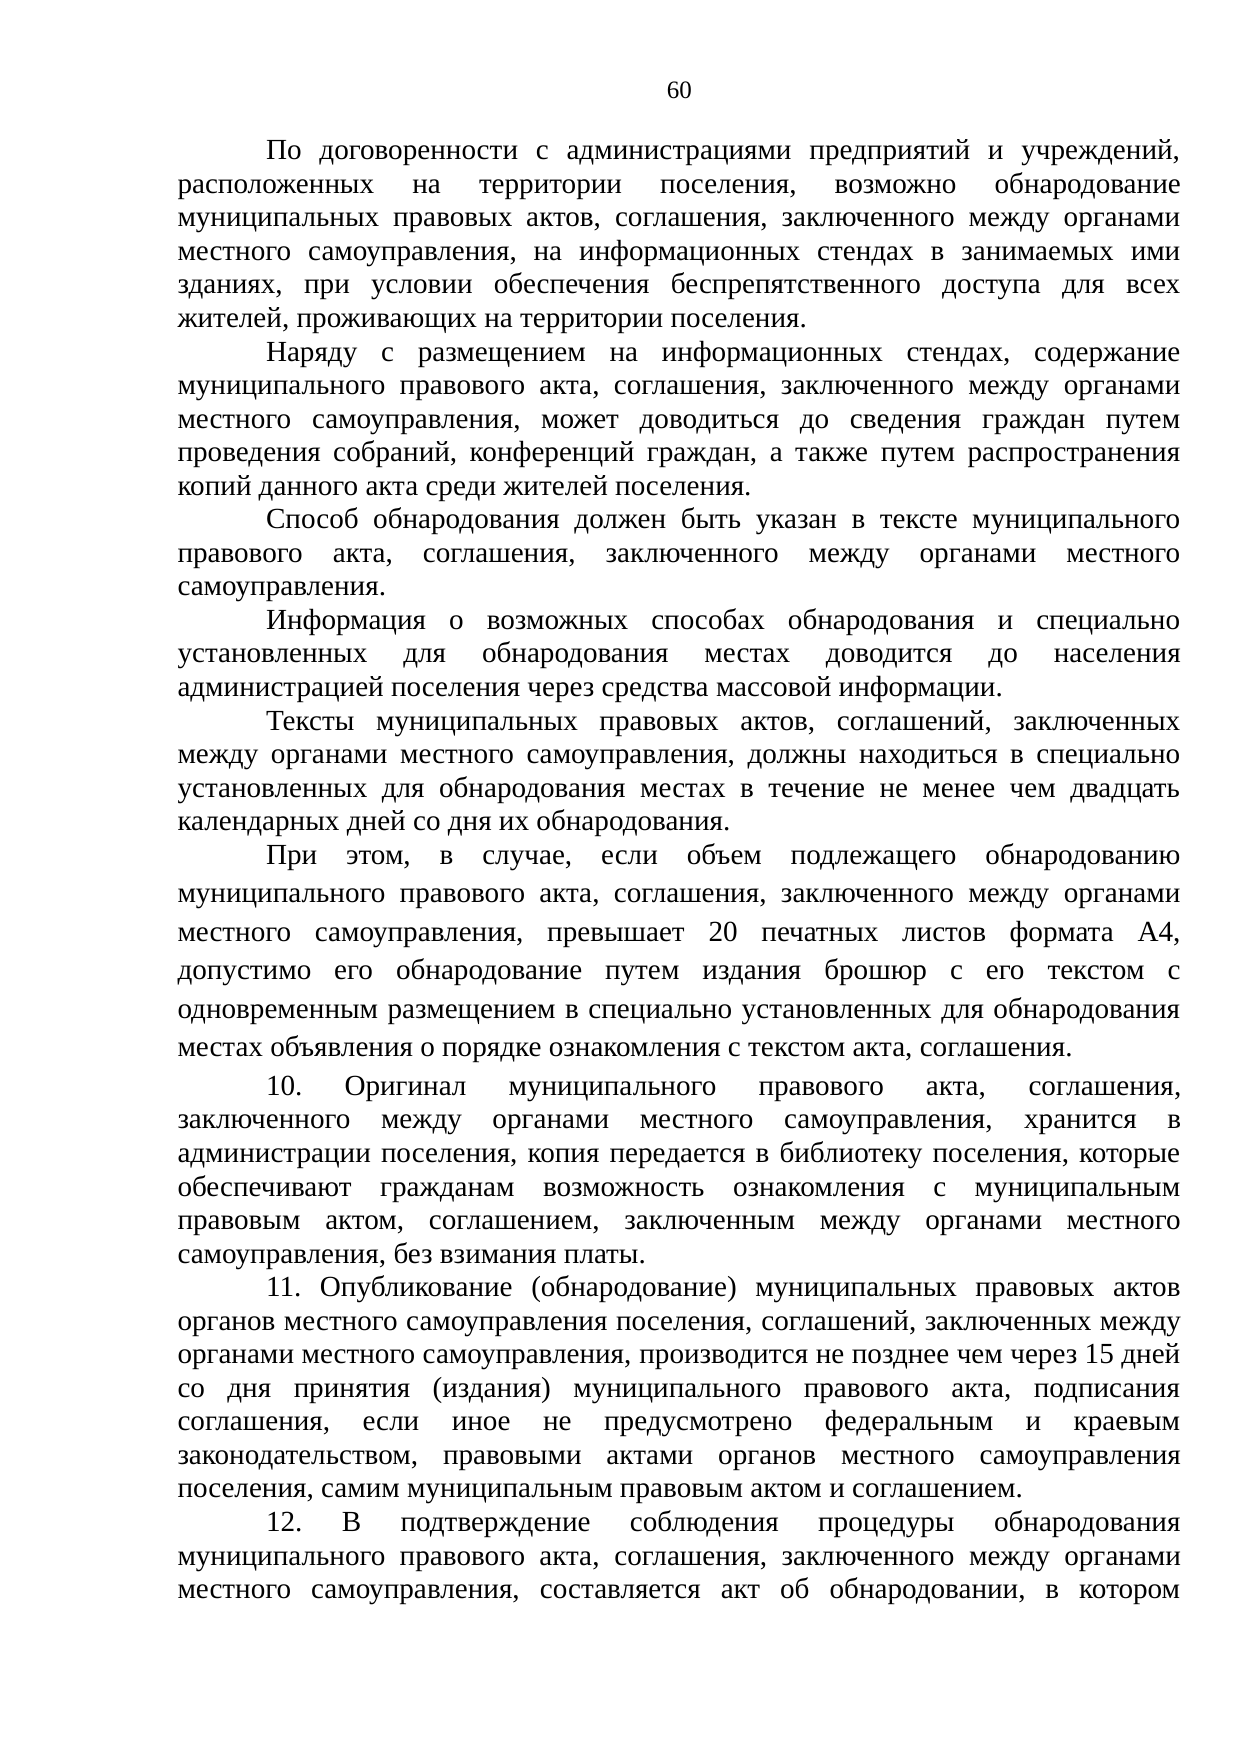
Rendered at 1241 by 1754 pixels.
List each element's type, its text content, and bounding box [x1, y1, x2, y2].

text По договоренности с администрациями предприятий и учреждений, расположенных на территории поселения, возможно обнародование муниципальных правовых актов, соглашения, заключенного между органами местного самоуправления, на информационных стендах в занимаемых ими зданиях, при условии обеспечения беспрепятственного доступа для всех жителей, проживающих на территории поселения. [177, 132, 1181, 334]
text При этом, в случае, если объем подлежащего обнародованию муниципального правового акта, соглашения, заключенного между органами местного самоуправления, превышает 20 печатных листов формата А4, допустимо его обнародование путем издания брошюр с его текстом с одновременным размещением в специально установленных для обнародования местах объявления о порядке ознакомления с текстом акта, соглашения. [177, 837, 1181, 1063]
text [177, 1504, 1181, 1605]
text Информация о возможных способах обнародования и специально установленных для обнародования местах доводится до населения администрацией поселения через средства массовой информации. [177, 602, 1181, 703]
text Тексты муниципальных правовых актов, соглашений, заключенных между органами местного самоуправления, должны находиться в специально установленных для обнародования местах в течение не менее чем двадцать календарных дней со дня их обнародования. [177, 703, 1181, 837]
text Способ обнародования должен быть указан в тексте муниципального правового акта, соглашения, заключенного между органами местного самоуправления. [177, 501, 1181, 602]
text 10. Оригинал муниципального правового акта, соглашения, заключенного между органами местного самоуправления, хранится в администрации поселения, копия передается в библиотеку поселения, которые обеспечивают гражданам возможность ознакомления с муниципальным правовым актом, соглашением, заключенным между органами местного самоуправления, без взимания платы. [177, 1068, 1181, 1269]
text Наряду с размещением на информационных стендах, содержание муниципального правового акта, соглашения, заключенного между органами местного самоуправления, может доводиться до сведения граждан путем проведения собраний, конференций граждан, а также путем распространения копий данного акта среди жителей поселения. [177, 334, 1181, 501]
text 11. Опубликование (обнародование) муниципальных правовых актов органов местного самоуправления поселения, соглашений, заключенных между органами местного самоуправления, производится не позднее чем через 15 дней со дня принятия (издания) муниципального правового акта, подписания соглашения, если иное не предусмотрено федеральным и краевым законодательством, правовыми актами органов местного самоуправления поселения, самим муниципальным правовым актом и соглашением. [177, 1269, 1181, 1504]
